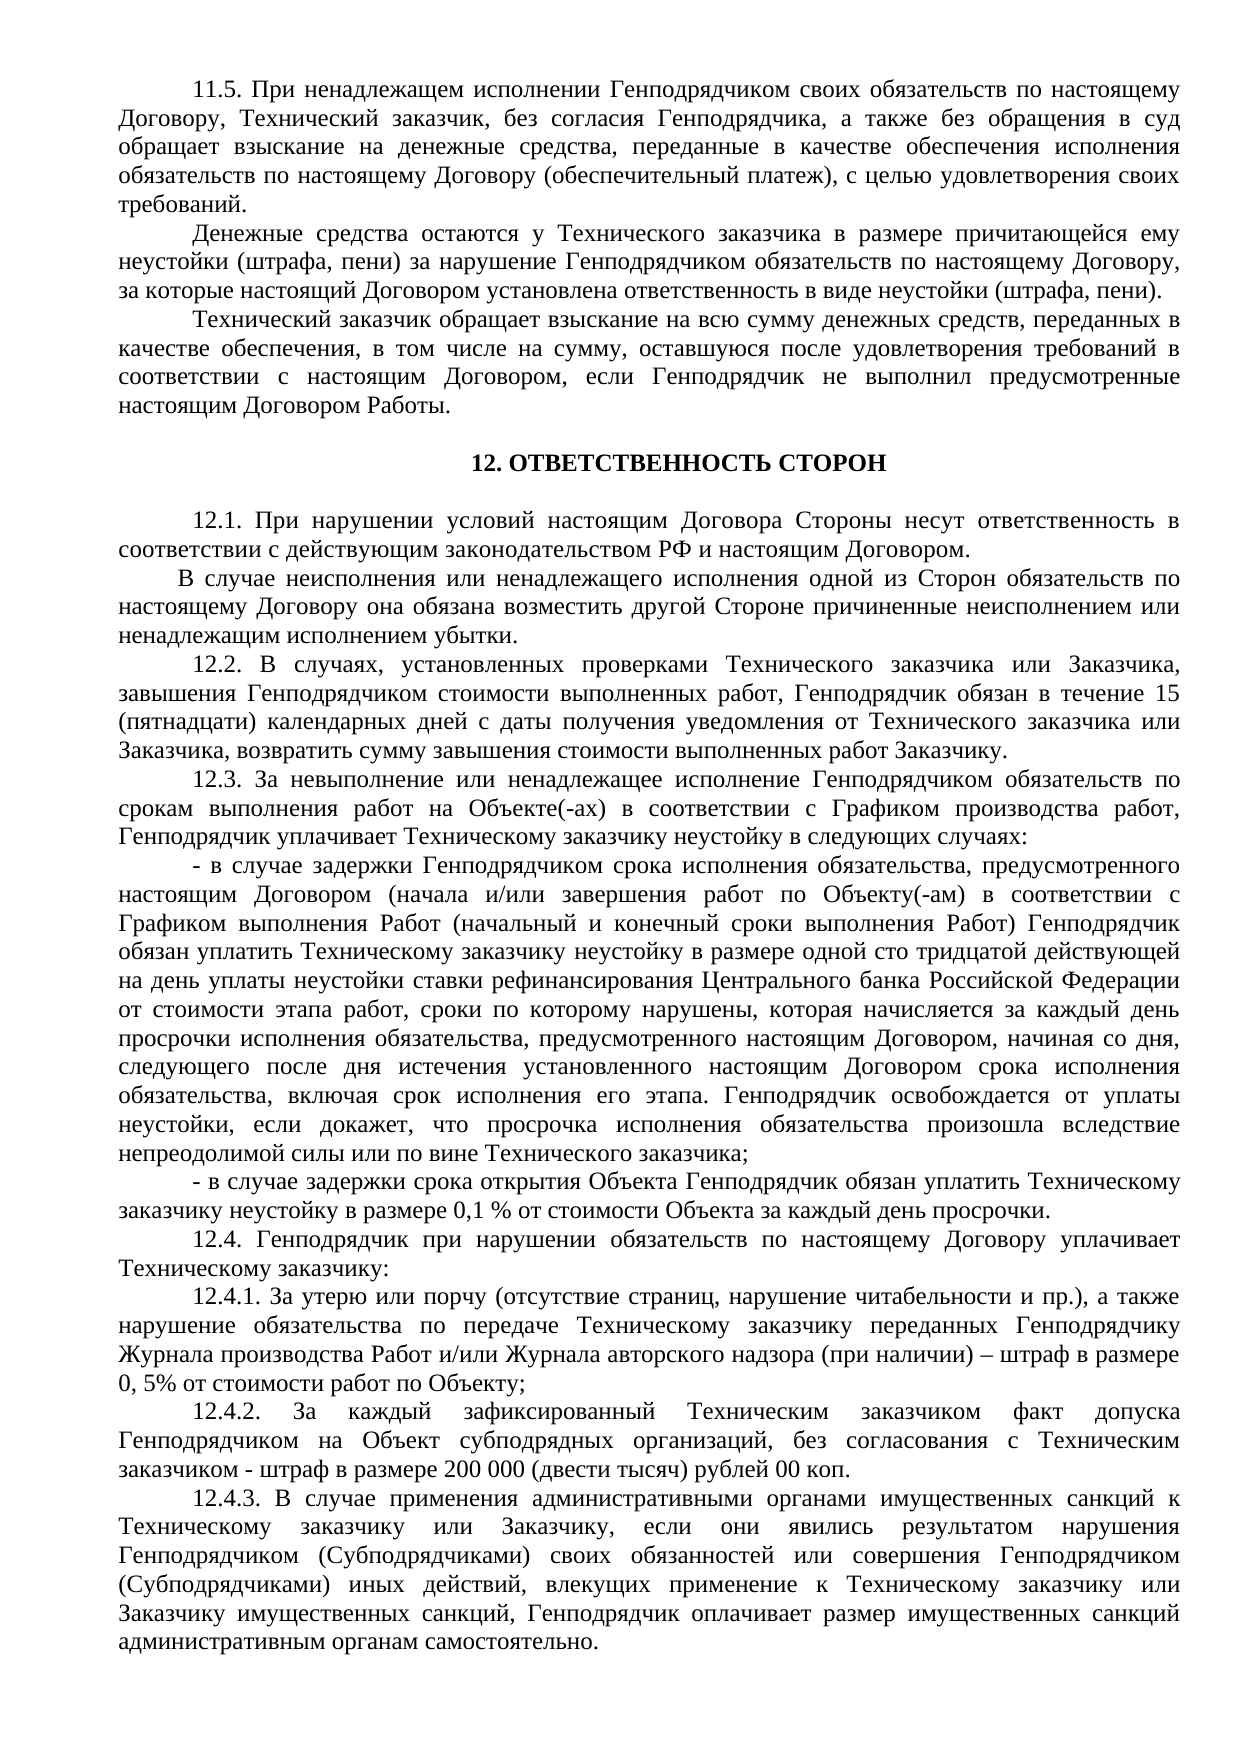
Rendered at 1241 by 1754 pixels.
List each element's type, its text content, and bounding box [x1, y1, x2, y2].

text 12.1. При нарушении условий настоящим Договора Стороны несут ответственность в соответствии с действующим законодательством РФ и настоящим Договором. [118, 505, 1181, 563]
text 12. ОТВЕТСТВЕННОСТЬ СТОРОН [118, 448, 1181, 476]
text 12.2. В случаях, установленных проверками Технического заказчика или Заказчика, завышения Генподрядчиком стоимости выполненных работ, Генподрядчик обязан в течение 15 (пятнадцати) календарных дней с даты получения уведомления от Технического заказчика или Заказчика, возвратить сумму завышения стоимости выполненных работ Заказчику. [118, 649, 1181, 764]
text Технический заказчик обращает взыскание на всю сумму денежных средств, переданных в качестве обеспечения, в том числе на сумму, оставшуюся после удовлетворения требований в соответствии с настоящим Договором, если Генподрядчик не выполнил предусмотренные настоящим Договором Работы. [118, 304, 1181, 419]
text 12.4.2. За каждый зафиксированный Техническим заказчиком факт допуска Генподрядчиком на Объект субподрядных организаций, без согласования с Техническим заказчиком - штраф в размере 200 000 (двести тысяч) рублей 00 коп. [118, 1396, 1181, 1483]
text Денежные средства остаются у Технического заказчика в размере причитающейся ему неустойки (штрафа, пени) за нарушение Генподрядчиком обязательств по настоящему Договору, за которые настоящий Договором установлена ответственность в виде неустойки (штрафа, пени). [118, 218, 1181, 304]
text В случае неисполнения или ненадлежащего исполнения одной из Сторон обязательств по настоящему Договору она обязана возместить другой Стороне причиненные неисполнением или ненадлежащим исполнением убытки. [118, 563, 1181, 649]
text 12.4. Генподрядчик при нарушении обязательств по настоящему Договору уплачивает Техническому заказчику: [118, 1224, 1181, 1281]
text 11.5. При ненадлежащем исполнении Генподрядчиком своих обязательств по настоящему Договору, Технический заказчик, без согласия Генподрядчика, а также без обращения в суд обращает взыскание на денежные средства, переданные в качестве обеспечения исполнения обязательств по настоящему Договору (обеспечительный платеж), с целью удовлетворения своих требований. [118, 74, 1181, 218]
text - в случае задержки Генподрядчиком срока исполнения обязательства, предусмотренного настоящим Договором (начала и/или завершения работ по Объекту(-ам) в соответствии с Графиком выполнения Работ (начальный и конечный сроки выполнения Работ) Генподрядчик обязан уплатить Техническому заказчику неустойку в размере одной сто тридцатой действующей на день уплаты неустойки ставки рефинансирования Центрального банка Российской Федерации от стоимости этапа работ, сроки по которому нарушены, которая начисляется за каждый день просрочки исполнения обязательства, предусмотренного настоящим Договором, начиная со дня, следующего после дня истечения установленного настоящим Договором срока исполнения обязательства, включая срок исполнения его этапа. Генподрядчик освобождается от уплаты неустойки, если докажет, что просрочка исполнения обязательства произошла вследствие непреодолимой силы или по вине Технического заказчика; [118, 850, 1181, 1166]
text 12.4.3. В случае применения административными органами имущественных санкций к Техническому заказчику или Заказчику, если они явились результатом нарушения Генподрядчиком (Субподрядчиками) своих обязанностей или совершения Генподрядчиком (Субподрядчиками) иных действий, влекущих применение к Техническому заказчику или Заказчику имущественных санкций, Генподрядчик оплачивает размер имущественных санкций административным органам самостоятельно. [118, 1483, 1181, 1655]
text 12.4.1. За утерю или порчу (отсутствие страниц, нарушение читабельности и пр.), а также нарушение обязательства по передаче Техническому заказчику переданных Генподрядчику Журнала производства Работ и/или Журнала авторского надзора (при наличии) – штраф в размере 0, 5% от стоимости работ по Объекту; [118, 1281, 1181, 1396]
text 12.3. За невыполнение или ненадлежащее исполнение Генподрядчиком обязательств по срокам выполнения работ на Объекте(-ах) в соответствии с Графиком производства работ, Генподрядчик уплачивает Техническому заказчику неустойку в следующих случаях: [118, 764, 1181, 850]
text - в случае задержки срока открытия Объекта Генподрядчик обязан уплатить Техническому заказчику неустойку в размере 0,1 % от стоимости Объекта за каждый день просрочки. [118, 1166, 1181, 1224]
